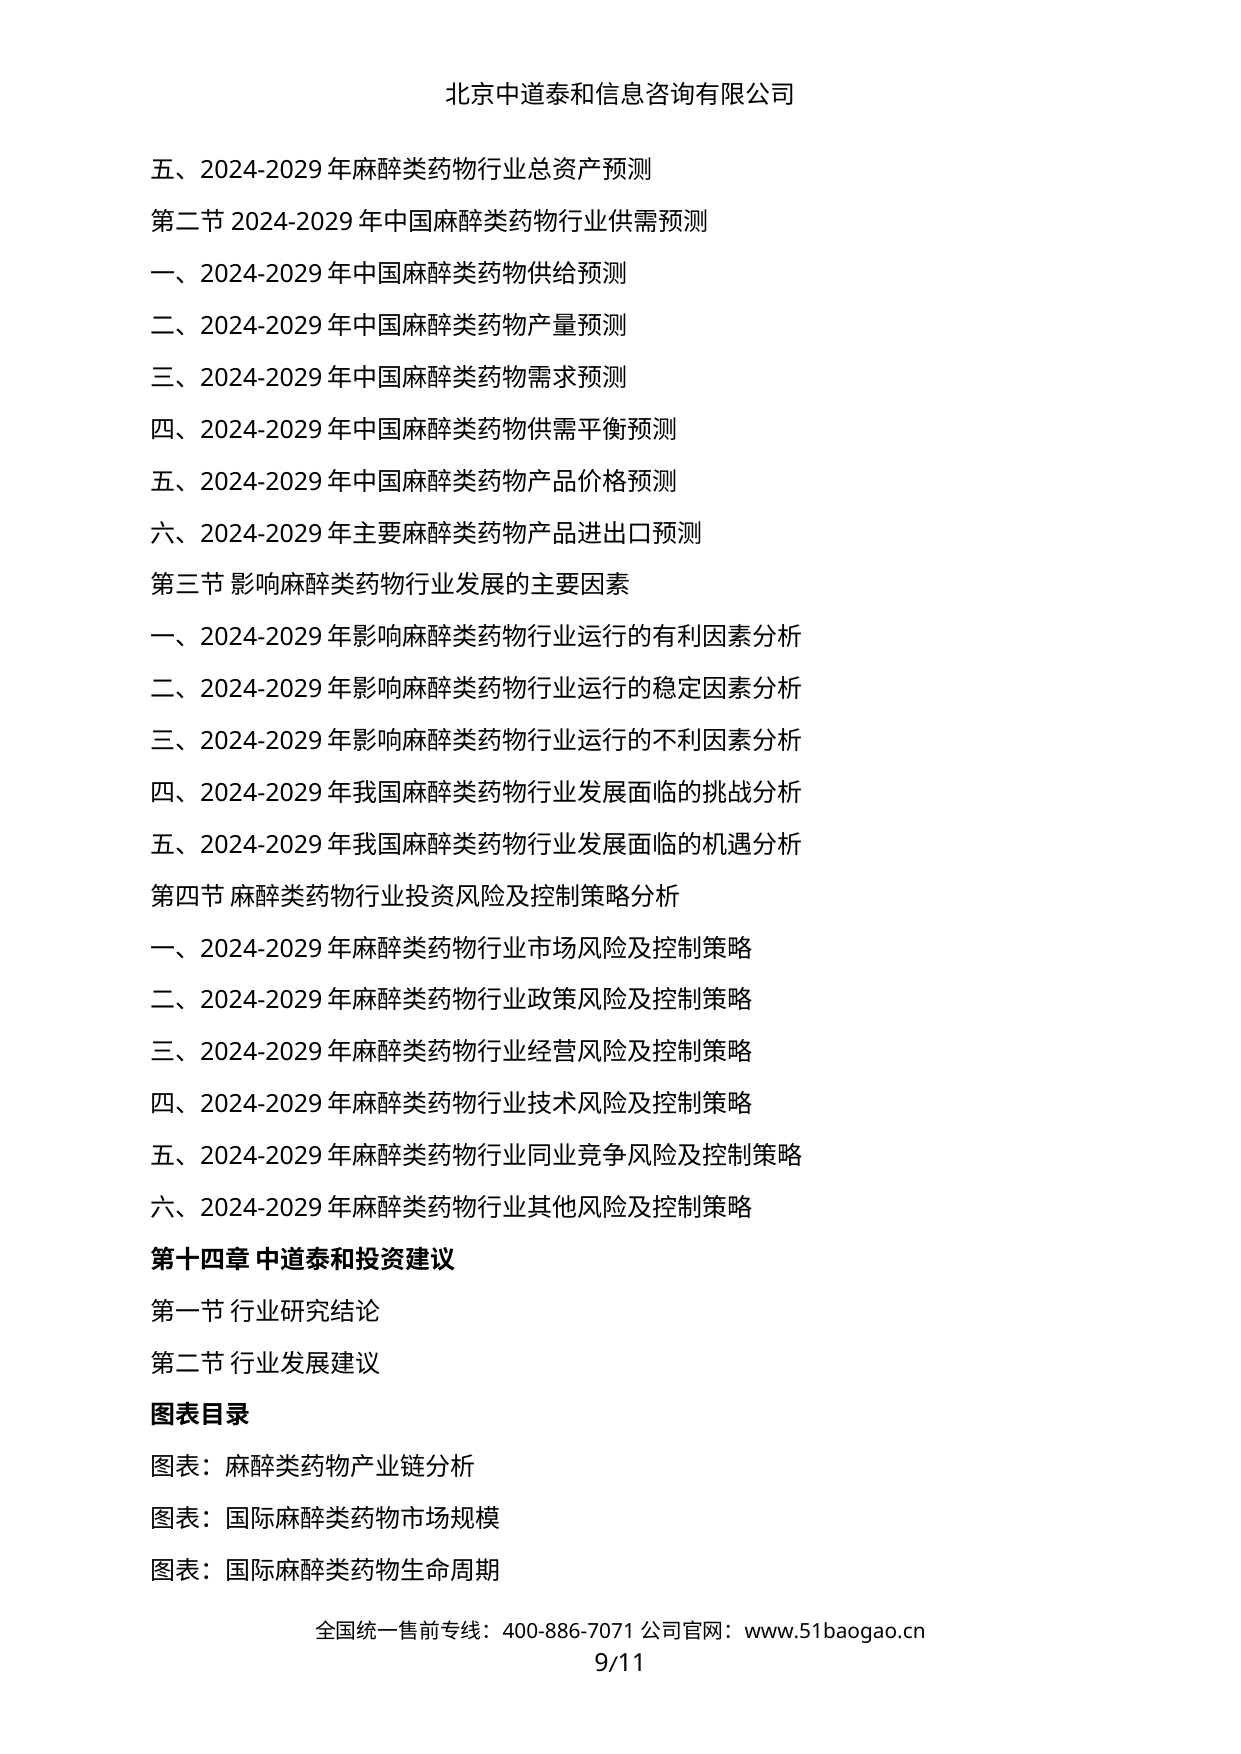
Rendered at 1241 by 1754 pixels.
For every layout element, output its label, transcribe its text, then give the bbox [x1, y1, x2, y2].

text 二、2024-2029年麻醉类药物行业政策风险及控制策略 [150, 980, 1090, 1016]
text 三、2024-2029年影响麻醉类药物行业运行的不利因素分析 [150, 721, 1090, 757]
text 第十四章 中道泰和投资建议 [150, 1239, 1090, 1276]
text 第四节 麻醉类药物行业投资风险及控制策略分析 [150, 876, 1090, 912]
text 第二节 行业发展建议 [150, 1343, 1090, 1379]
text 一、2024-2029年中国麻醉类药物供给预测 [150, 254, 1090, 290]
text 四、2024-2029年麻醉类药物行业技术风险及控制策略 [150, 1084, 1090, 1120]
text 五、2024-2029年麻醉类药物行业总资产预测 [150, 150, 1090, 186]
text 四、2024-2029年我国麻醉类药物行业发展面临的挑战分析 [150, 772, 1090, 809]
text 第一节 行业研究结论 [150, 1291, 1090, 1327]
text 图表目录 [150, 1395, 1090, 1431]
text 五、2024-2029年中国麻醉类药物产品价格预测 [150, 461, 1090, 497]
text 一、2024-2029年影响麻醉类药物行业运行的有利因素分析 [150, 617, 1090, 653]
text 图表：国际麻醉类药物市场规模 [150, 1499, 1090, 1535]
text 一、2024-2029年麻醉类药物行业市场风险及控制策略 [150, 928, 1090, 964]
text 三、2024-2029年中国麻醉类药物需求预测 [150, 357, 1090, 394]
text 图表：麻醉类药物产业链分析 [150, 1447, 1090, 1483]
text 六、2024-2029年主要麻醉类药物产品进出口预测 [150, 513, 1090, 549]
text 五、2024-2029年我国麻醉类药物行业发展面临的机遇分析 [150, 824, 1090, 861]
text 四、2024-2029年中国麻醉类药物供需平衡预测 [150, 409, 1090, 446]
text 六、2024-2029年麻醉类药物行业其他风险及控制策略 [150, 1187, 1090, 1224]
text 三、2024-2029年麻醉类药物行业经营风险及控制策略 [150, 1032, 1090, 1068]
text 二、2024-2029年影响麻醉类药物行业运行的稳定因素分析 [150, 669, 1090, 705]
text 第三节 影响麻醉类药物行业发展的主要因素 [150, 565, 1090, 601]
text 五、2024-2029年麻醉类药物行业同业竞争风险及控制策略 [150, 1136, 1090, 1172]
text 二、2024-2029年中国麻醉类药物产量预测 [150, 306, 1090, 342]
text 第二节 2024-2029年中国麻醉类药物行业供需预测 [150, 202, 1090, 238]
text 图表：国际麻醉类药物生命周期 [150, 1551, 1090, 1587]
